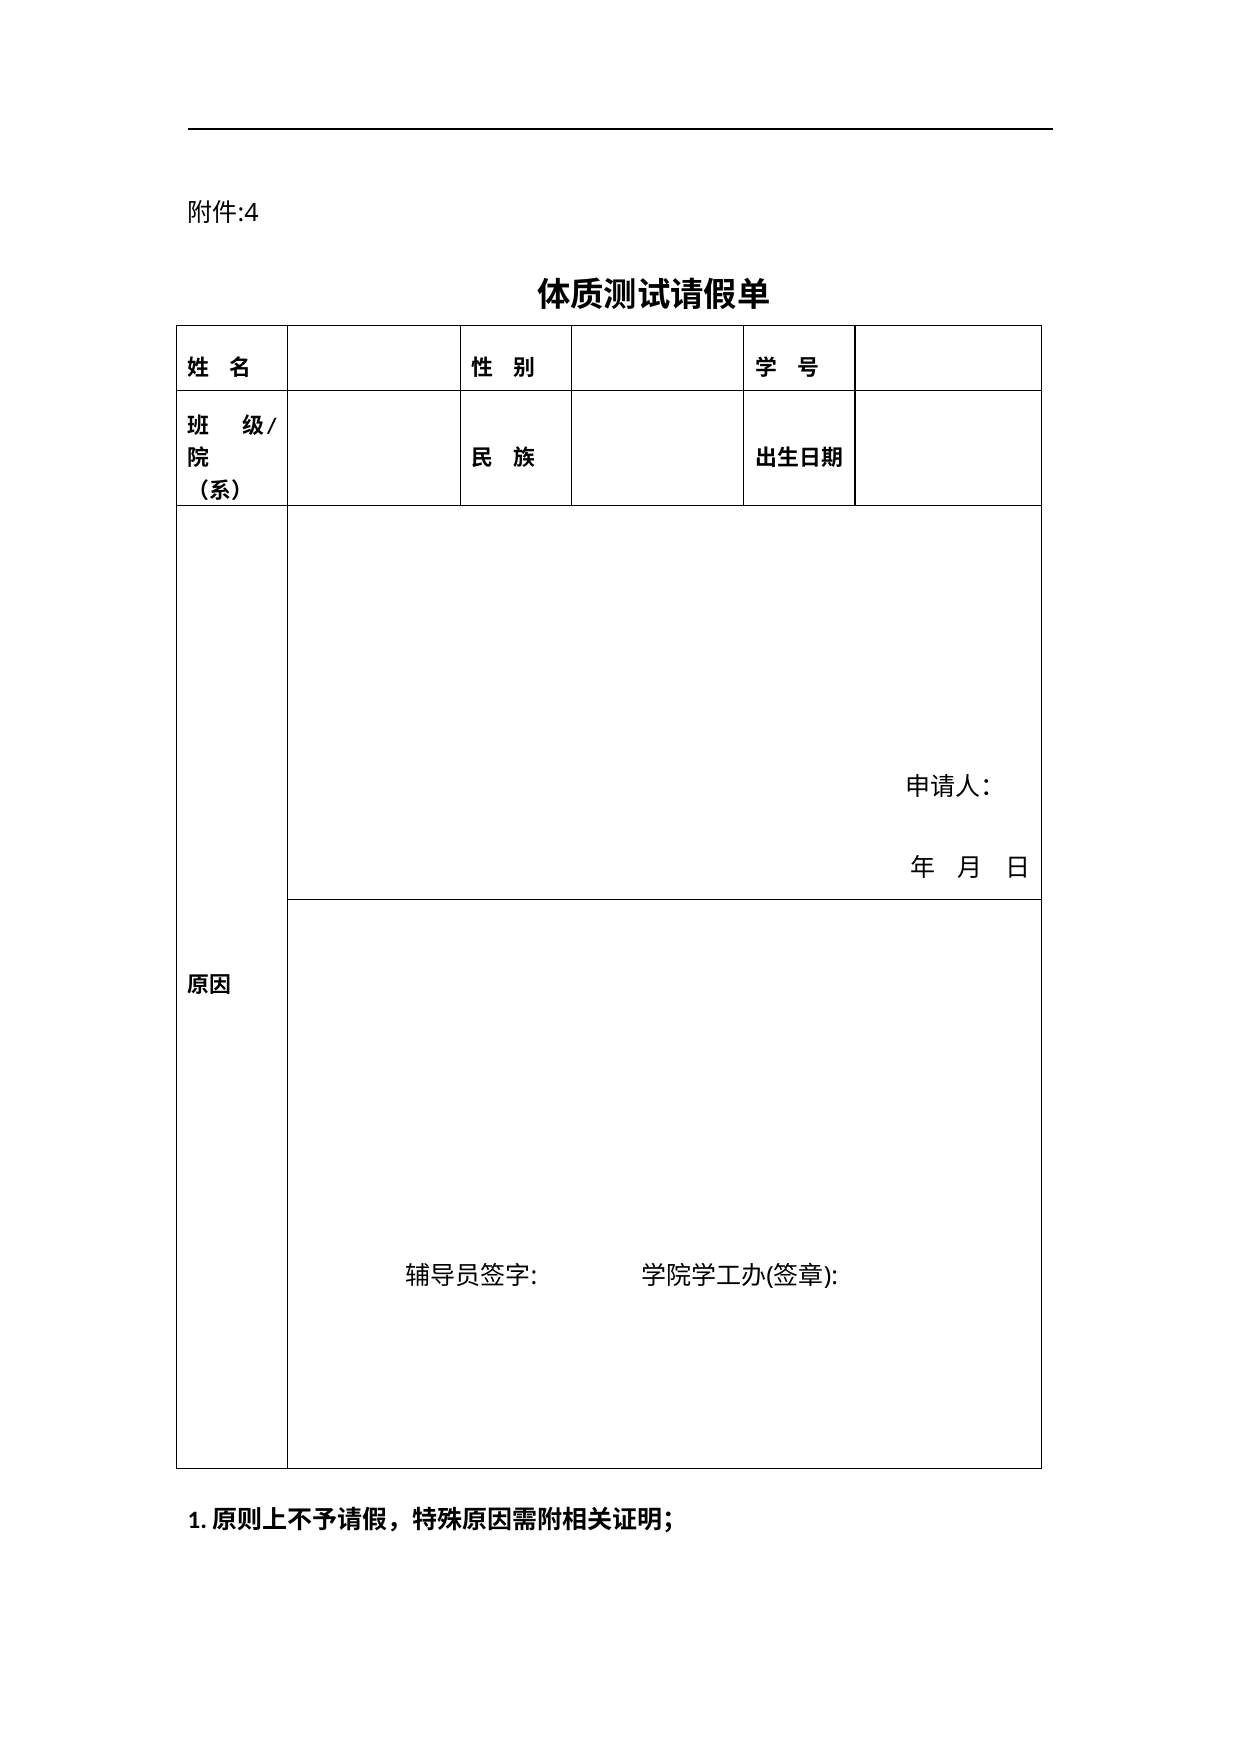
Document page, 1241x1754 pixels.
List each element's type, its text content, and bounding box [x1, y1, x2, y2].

text 附件:4 [187, 178, 1053, 243]
table_header 姓 名 [177, 326, 287, 390]
table_cell 原因 [177, 506, 287, 1468]
table_header [288, 326, 460, 390]
table_header [572, 326, 743, 390]
text 1. 原则上不予请假，特殊原因需附相关证明； [187, 1486, 1053, 1551]
table_cell 辅导员签字: 学院学工办(签章): [288, 900, 1041, 1468]
table_cell 民 族 [461, 391, 571, 505]
table_cell 出生日期 [744, 391, 854, 505]
table_cell [856, 391, 1041, 505]
table_header [856, 326, 1041, 390]
table_cell [288, 391, 460, 505]
table_header 性 别 [461, 326, 571, 390]
table_cell 班 级/院 （系） [177, 391, 287, 505]
table_cell 申请人： 年 月 日 [288, 506, 1041, 898]
text 体质测试请假单 [187, 259, 1053, 324]
table_cell [572, 391, 743, 505]
table_header 学 号 [744, 326, 854, 390]
